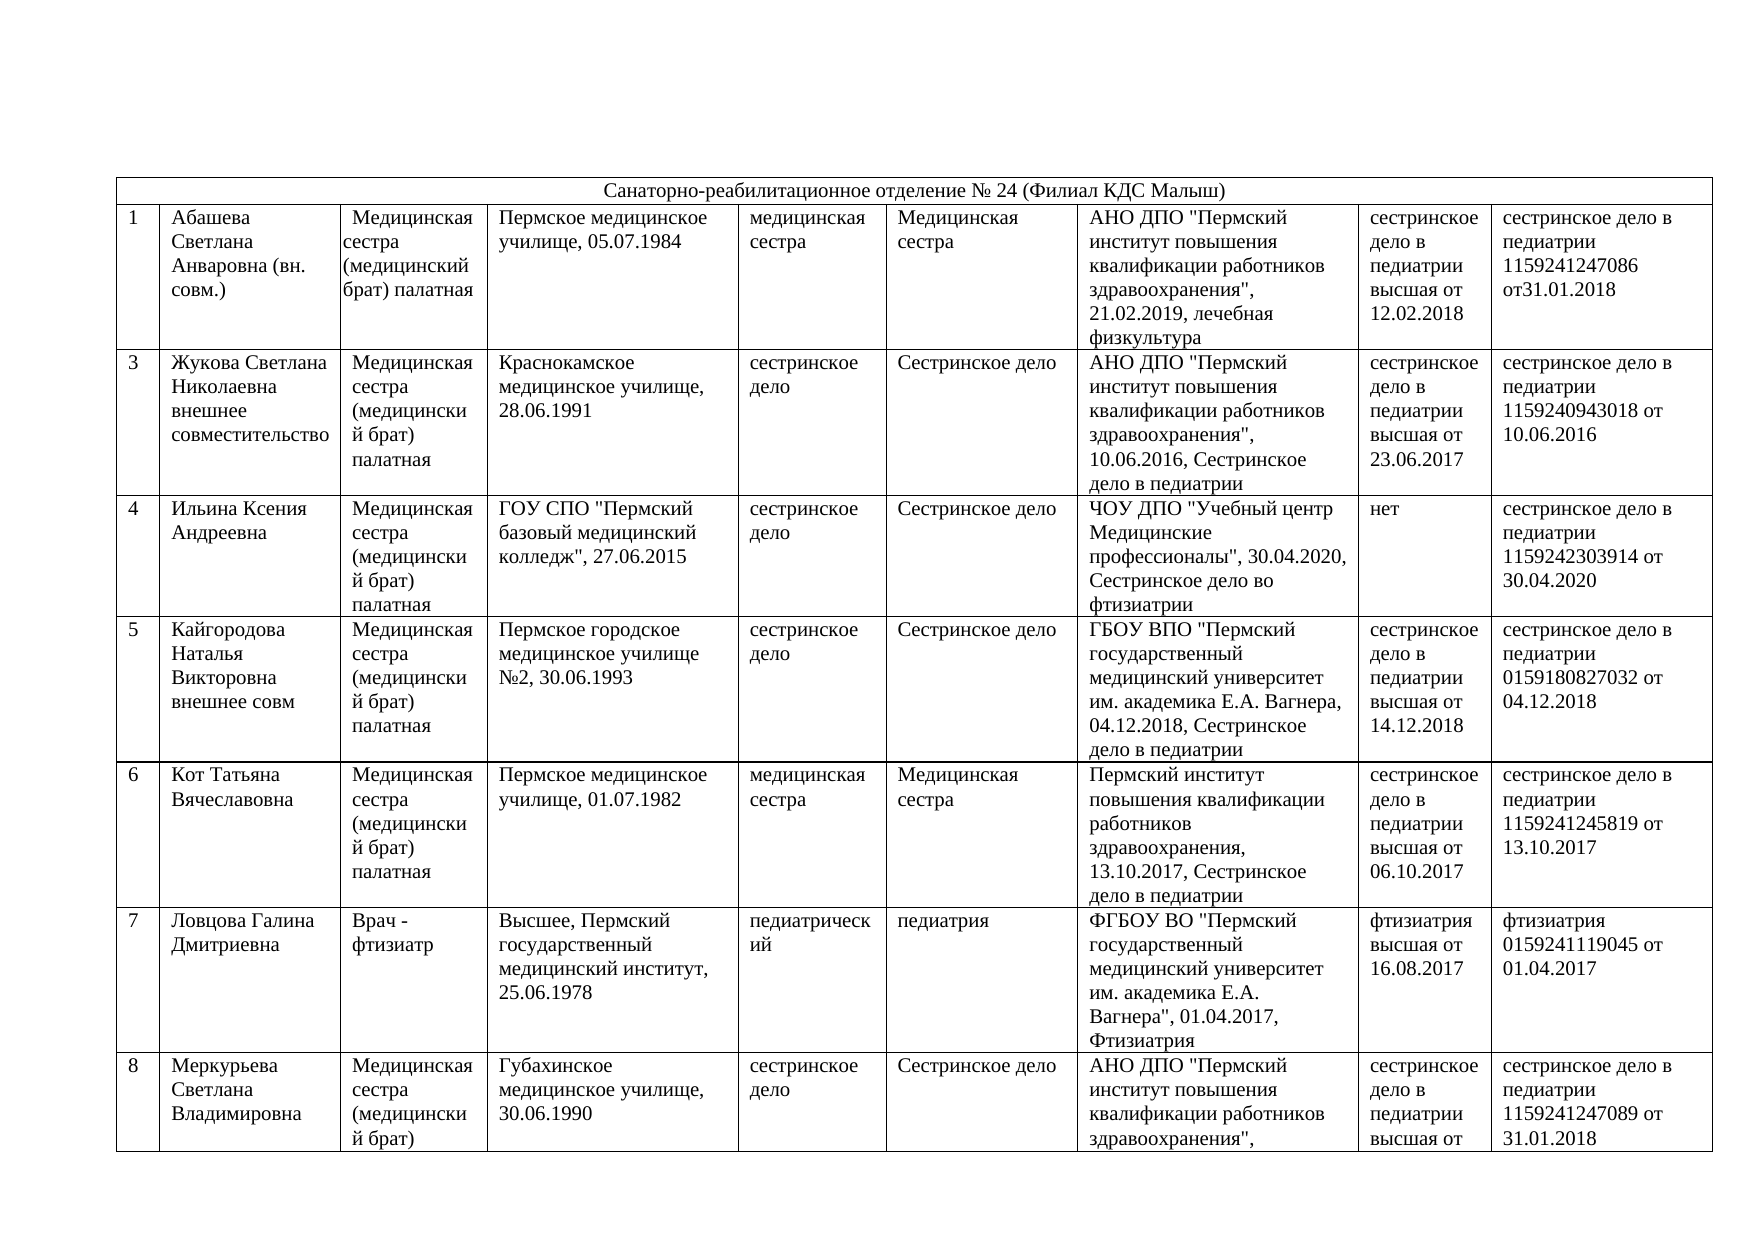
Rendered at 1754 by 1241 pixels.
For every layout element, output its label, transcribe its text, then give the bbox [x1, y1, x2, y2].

table_cell Пермский институт повышения квалификации работников здравоохранения, 13.10.2017, Сестринское дело в педиатрии [1078, 763, 1358, 907]
table_cell Медицинская сестра (медицинский брат) палатная [341, 350, 487, 494]
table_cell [160, 1053, 340, 1151]
table_cell ГБОУ ВПО "Пермский государственный медицинский университет им. академика Е.А. Вагнера, 04.12.2018, Сестринское дело в педиатрии [1078, 617, 1358, 761]
table_header Санаторно-реабилитационное отделение № 24 (Филиал КДС Малыш) [117, 178, 1712, 204]
table_cell Пермское городское медицинское училище №2, 30.06.1993 [488, 617, 738, 761]
table_cell АНО ДПО "Пермский институт повышения квалификации работников здравоохранения", 21.02.2019, лечебная физкультура [1078, 205, 1358, 349]
table_cell сестринское дело в педиатрии высшая от 14.12.2018 [1359, 617, 1491, 761]
table_cell 8 [117, 1053, 159, 1151]
table_cell Врач - фтизиатр [341, 908, 487, 1052]
table_cell Сестринское дело [887, 1053, 1077, 1151]
table_cell сестринское дело [739, 350, 886, 494]
table_cell Сестринское дело [887, 617, 1077, 761]
table_cell 4 [117, 496, 159, 616]
table_cell Медицинская сестра (медицинский брат) палатная [341, 763, 487, 907]
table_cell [1078, 1053, 1358, 1151]
table_cell Сестринское дело [887, 350, 1077, 494]
table_cell 3 [117, 350, 159, 494]
table_cell 7 [117, 908, 159, 1052]
table_cell Медицинская сестра [887, 205, 1077, 349]
table_cell сестринское дело в педиатрии высшая от 12.02.2018 [1359, 205, 1491, 349]
table_cell медицинская сестра [739, 763, 886, 907]
table_cell Ильина Ксения Андреевна [160, 496, 340, 616]
table_cell Краснокамское медицинское училище, 28.06.1991 [488, 350, 738, 494]
table_cell Абашева Светлана Анваровна (вн. совм.) [160, 205, 340, 349]
table_cell сестринское дело в педиатрии 1159242303914 от 30.04.2020 [1492, 496, 1712, 616]
table_cell сестринское дело в педиатрии высшая от 06.10.2017 [1359, 763, 1491, 907]
table_cell Пермское медицинское училище, 01.07.1982 [488, 763, 738, 907]
table_cell Кот Татьяна Вячеславовна [160, 763, 340, 907]
table_cell 5 [117, 617, 159, 761]
table_cell Высшее, Пермский государственный медицинский институт, 25.06.1978 [488, 908, 738, 1052]
table_cell сестринское дело в педиатрии 1159241245819 от 13.10.2017 [1492, 763, 1712, 907]
table_cell сестринское дело [739, 617, 886, 761]
table_cell АНО ДПО "Пермский институт повышения квалификации работников здравоохранения", 10.06.2016, Сестринское дело в педиатрии [1078, 350, 1358, 494]
table_cell фтизиатрия 0159241119045 от 01.04.2017 [1492, 908, 1712, 1052]
table_cell сестринское дело в педиатрии 1159240943018 от 10.06.2016 [1492, 350, 1712, 494]
table_cell Кайгородова Наталья Викторовна внешнее совм [160, 617, 340, 761]
table_cell 6 [117, 763, 159, 907]
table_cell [488, 1053, 738, 1151]
table_cell Медицинская сестра (медицинский брат) палатная [341, 205, 487, 349]
table_cell педиатрия [887, 908, 1077, 1052]
table_cell нет [1359, 496, 1491, 616]
table_cell сестринское дело в педиатрии 1159241247086 от31.01.2018 [1492, 205, 1712, 349]
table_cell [341, 1053, 487, 1151]
table_cell Медицинская сестра (медицинский брат) палатная [341, 617, 487, 761]
table_cell педиатрический [739, 908, 886, 1052]
table_cell Сестринское дело [887, 496, 1077, 616]
table_cell ГОУ СПО "Пермский базовый медицинский колледж", 27.06.2015 [488, 496, 738, 616]
table_cell медицинская сестра [739, 205, 886, 349]
table_cell сестринское дело [739, 496, 886, 616]
table_cell ЧОУ ДПО "Учебный центр Медицинские профессионалы", 30.04.2020, Сестринское дело во фтизиатрии [1078, 496, 1358, 616]
table_cell Медицинская сестра [887, 763, 1077, 907]
table_cell Медицинская сестра (медицинский брат) палатная [341, 496, 487, 616]
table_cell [1492, 1053, 1712, 1151]
table_cell Жукова Светлана Николаевна внешнее совместительство [160, 350, 340, 494]
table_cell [1359, 1053, 1491, 1151]
table_cell Пермское медицинское училище, 05.07.1984 [488, 205, 738, 349]
table_cell сестринское дело в педиатрии высшая от 23.06.2017 [1359, 350, 1491, 494]
table_cell 1 [117, 205, 159, 349]
table_cell сестринское дело [739, 1053, 886, 1151]
table_cell фтизиатрия высшая от 16.08.2017 [1359, 908, 1491, 1052]
table_cell сестринское дело в педиатрии 0159180827032 от 04.12.2018 [1492, 617, 1712, 761]
table_cell ФГБОУ ВО "Пермский государственный медицинский университет им. академика Е.А. Вагнера", 01.04.2017, Фтизиатрия [1078, 908, 1358, 1052]
table_cell Ловцова Галина Дмитриевна [160, 908, 340, 1052]
